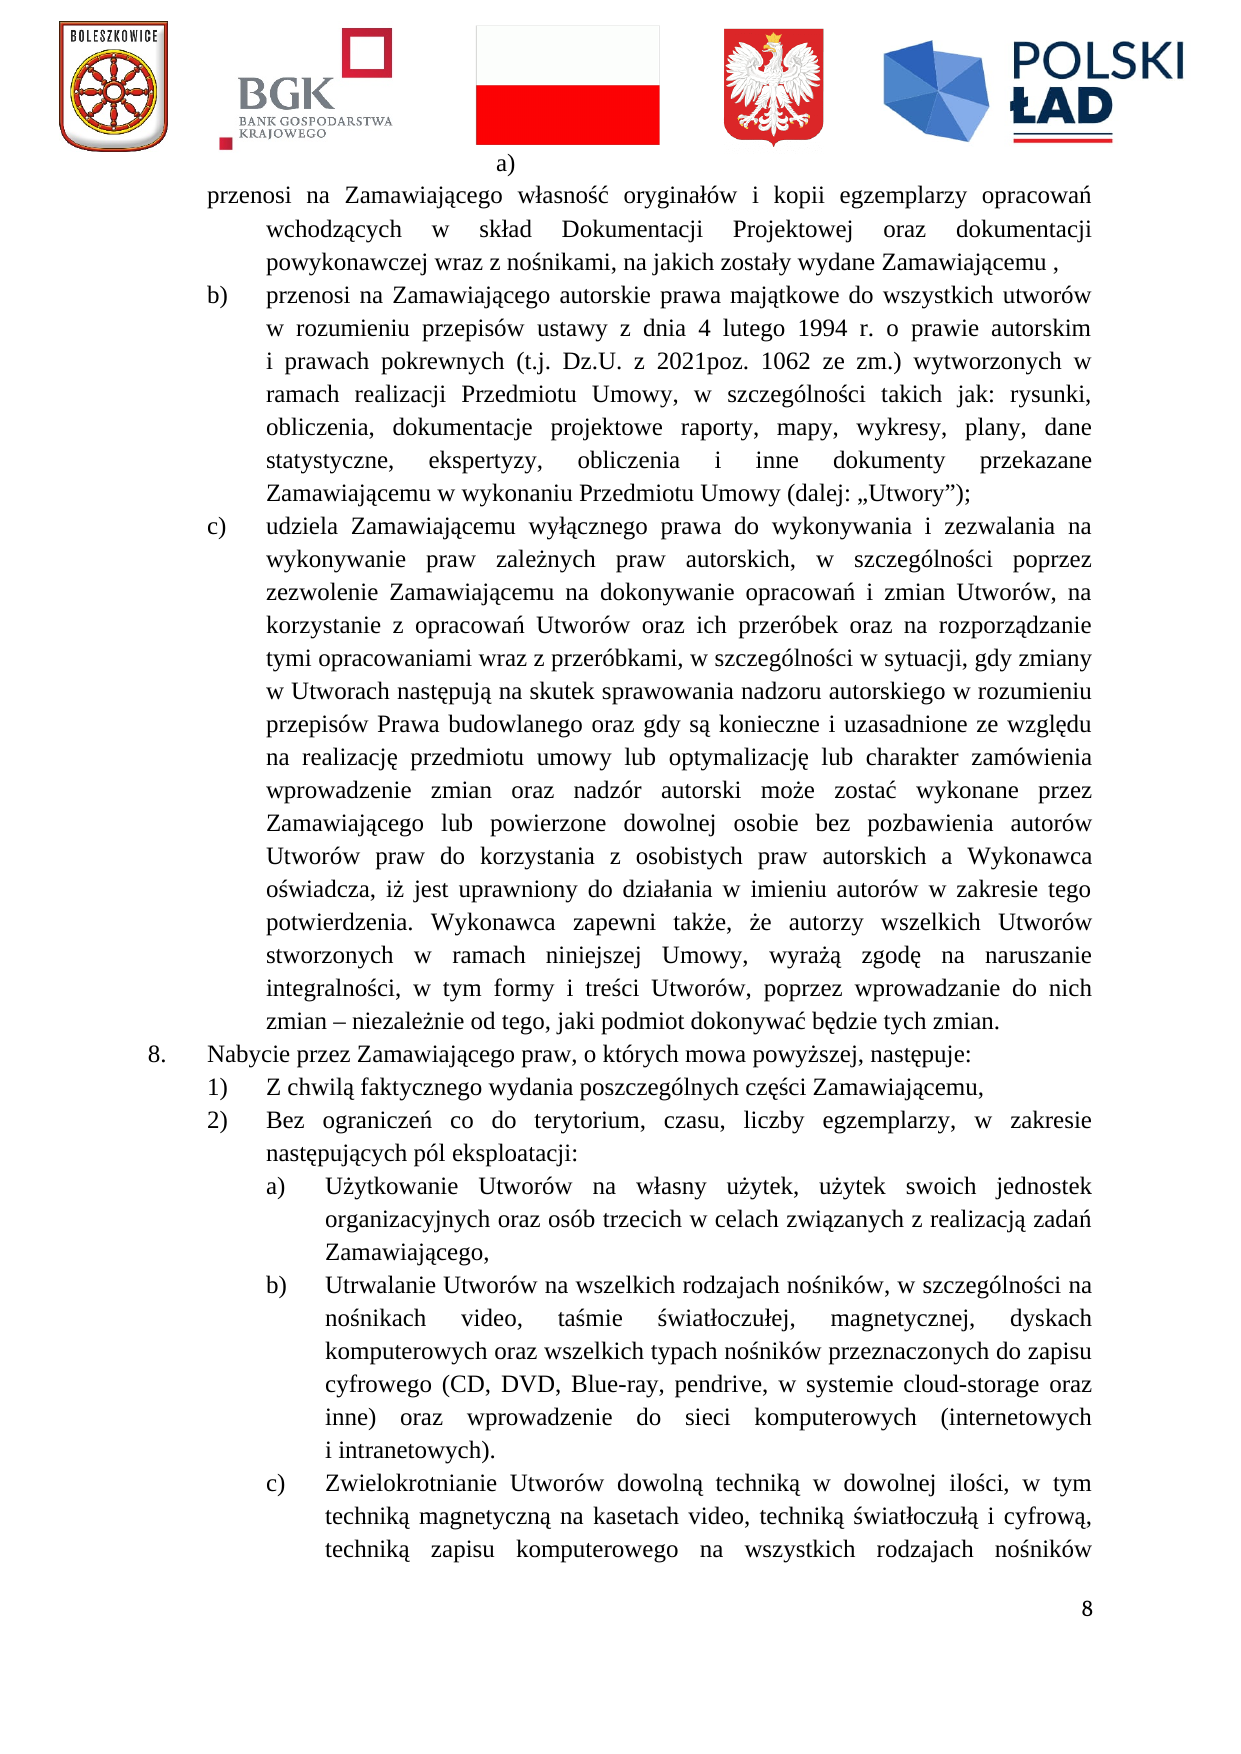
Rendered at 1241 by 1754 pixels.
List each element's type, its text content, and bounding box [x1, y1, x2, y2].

picture [470, 21, 665, 148]
list Z chwilą faktycznego wydania poszczególnych części Zamawiającemu, [207, 1072, 1093, 1101]
list przenosi na Zamawiającego autorskie prawa majątkowe do wszystkich utworów w rozumieniu przepisów ustawy z dnia 4 lutego 1994 r. o prawie autorskim i prawach pokrewnych (t.j. Dz.U. z 2021poz. 1062 ze zm.) wytworzonych w ramach realizacji Przedmiotu Umowy, w szczególności takich jak: rysunki, obliczenia, dokumentacje projektowe raporty, mapy, wykresy, plany, dane statystyczne, ekspertyzy, obliczenia i inne dokumenty przekazane Zamawiającemu w wykonaniu Przedmiotu Umowy (dalej: „Utwory”); [207, 280, 1093, 507]
list Utrwalanie Utworów na wszelkich rodzajach nośników, w szczególności na nośnikach video, taśmie światłoczułej, magnetycznej, dyskach komputerowych oraz wszelkich typach nośników przeznaczonych do zapisu cyfrowego (CD, DVD, Blue-ray, pendrive, w systemie cloud-storage oraz inne) oraz wprowadzenie do sieci komputerowych (internetowych i intranetowych). [266, 1270, 1093, 1464]
list Użytkowanie Utworów na własny użytek, użytek swoich jednostek organizacyjnych oraz osób trzecich w celach związanych z realizacją zadań Zamawiającego, [266, 1171, 1093, 1266]
picture [866, 22, 1193, 158]
picture [723, 21, 824, 148]
list przenosi na Zamawiającego własność oryginałów i kopii egzemplarzy opracowań wchodzących w skład Dokumentacji Projektowej oraz dokumentacji powykonawczej wraz z nośnikami, na jakich zostały wydane Zamawiającemu , [207, 148, 1093, 275]
picture [174, 21, 437, 156]
list udziela Zamawiającemu wyłącznego prawa do wykonywania i zezwalania na wykonywanie praw zależnych praw autorskich, w szczególności poprzez zezwolenie Zamawiającemu na dokonywanie opracowań i zmian Utworów, na korzystanie z opracowań Utworów oraz ich przeróbek oraz na rozporządzanie tymi opracowaniami wraz z przeróbkami, w szczególności w sytuacji, gdy zmiany w Utworach następują na skutek sprawowania nadzoru autorskiego w rozumieniu przepisów Prawa budowlanego oraz gdy są konieczne i uzasadnione ze względu na realizację przedmiotu umowy lub optymalizację lub charakter zamówienia wprowadzenie zmian oraz nadzór autorski może zostać wykonane przez Zamawiającego lub powierzone dowolnej osobie bez pozbawienia autorów Utworów praw do korzystania z osobistych praw autorskich a Wykonawca oświadcza, iż jest uprawniony do działania w imieniu autorów w zakresie tego potwierdzenia. Wykonawca zapewni także, że autorzy wszelkich Utworów stworzonych w ramach niniejszej Umowy, wyrażą zgodę na naruszanie integralności, w tym formy i treści Utworów, poprzez wprowadzanie do nich zmian – niezależnie od tego, jaki podmiot dokonywać będzie tych zmian. [207, 511, 1093, 1035]
picture [59, 21, 168, 152]
list Bez ograniczeń co do terytorium, czasu, liczby egzemplarzy, w zakresie następujących pól eksploatacji: [207, 1105, 1093, 1167]
list Nabycie przez Zamawiającego praw, o których mowa powyższej, następuje: [148, 1039, 1093, 1068]
